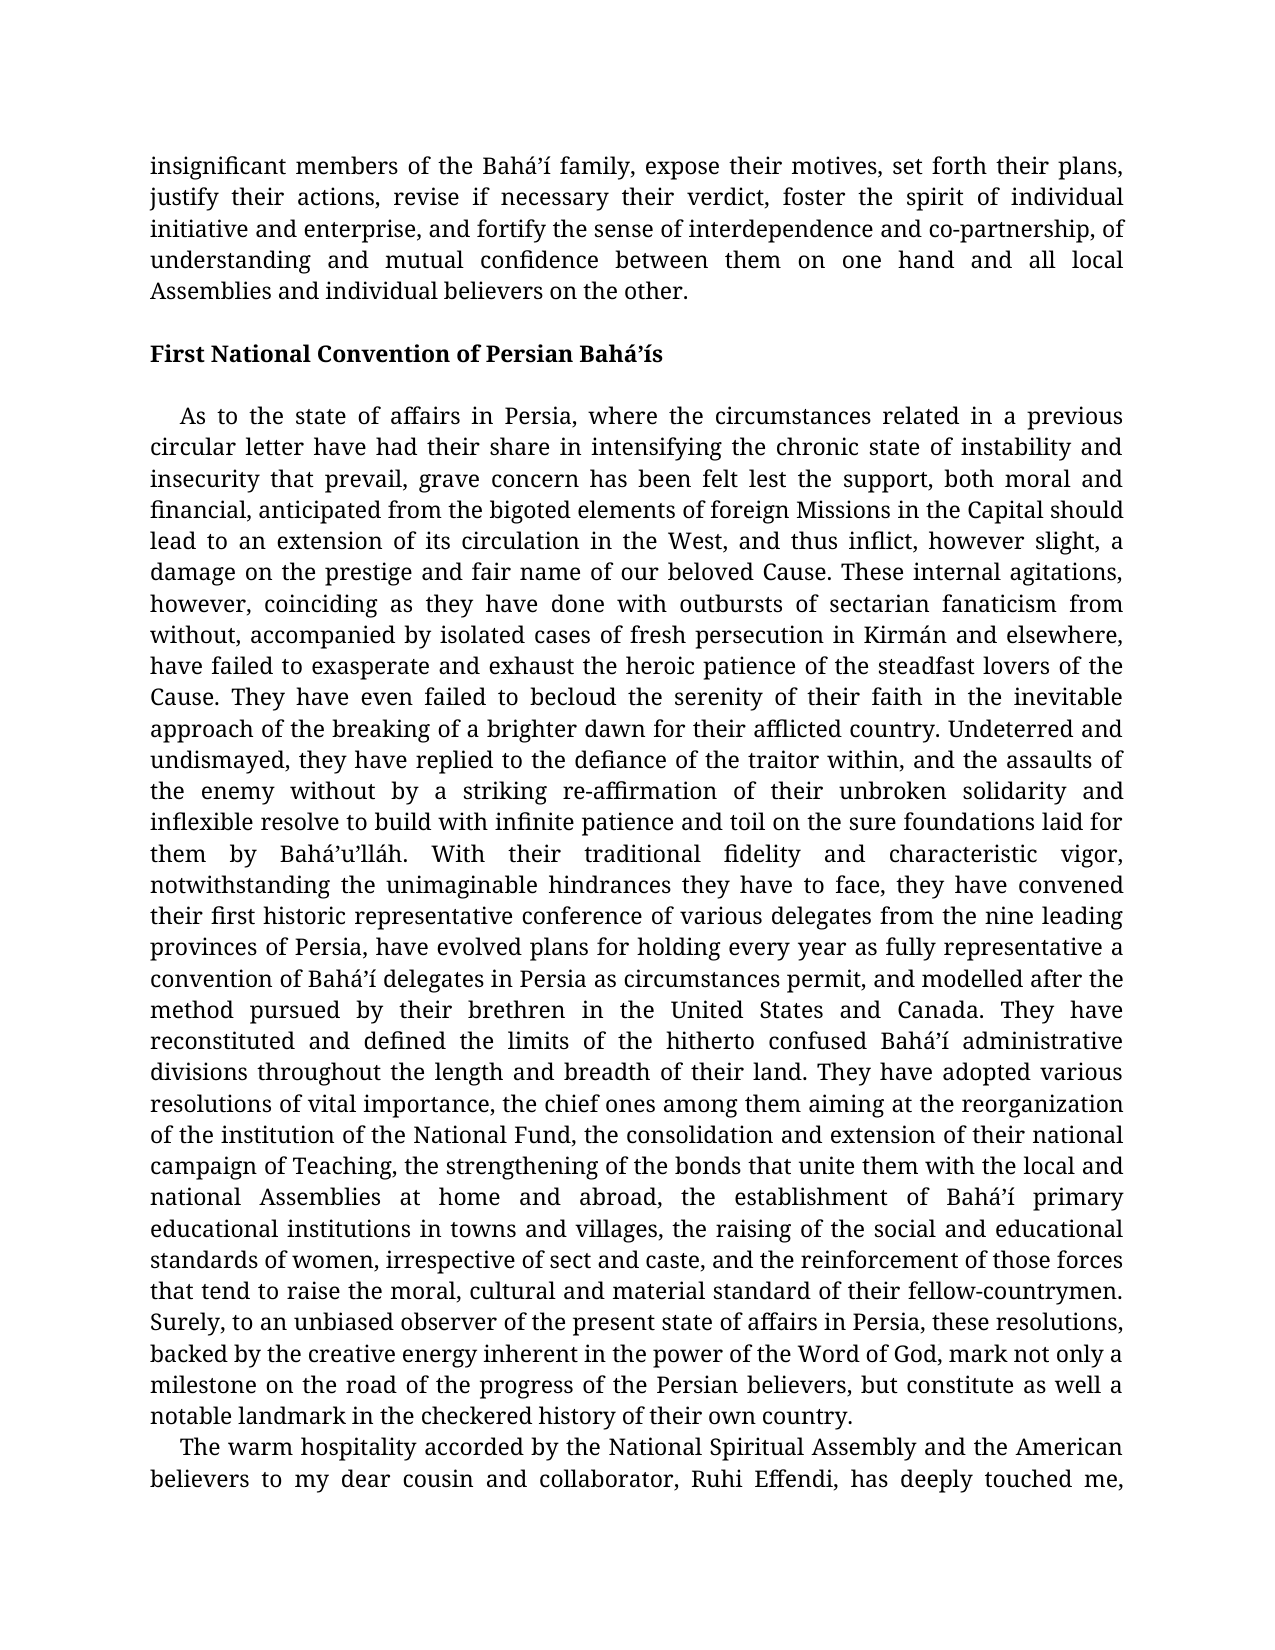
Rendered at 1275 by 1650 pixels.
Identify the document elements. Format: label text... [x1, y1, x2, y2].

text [150, 1431, 1125, 1494]
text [150, 150, 1125, 306]
text As to the state of affairs in Persia, where the circumstances related in a previous circular letter have had their share in intensifying the chronic state of instability and insecurity that prevail, grave concern has been felt lest the support, both moral and financial, anticipated from the bigoted elements of foreign Missions in the Capital should lead to an extension of its circulation in the West, and thus inflict, however slight, a damage on the prestige and fair name of our beloved Cause. These internal agitations, however, coinciding as they have done with outbursts of sectarian fanaticism from without, accompanied by isolated cases of fresh persecution in Kirmán and elsewhere, have failed to exasperate and exhaust the heroic patience of the steadfast lovers of the Cause. They have even failed to becloud the serenity of their faith in the inevitable approach of the breaking of a brighter dawn for their afflicted country. Undeterred and undismayed, they have replied to the defiance of the traitor within, and the assaults of the enemy without by a striking re-affirmation of their unbroken solidarity and inflexible resolve to build with infinite patience and toil on the sure foundations laid for them by Bahá’u’lláh. With their traditional fidelity and characteristic vigor, notwithstanding the unimaginable hindrances they have to face, they have convened their first historic representative conference of various delegates from the nine leading provinces of Persia, have evolved plans for holding every year as fully representative a convention of Bahá’í delegates in Persia as circumstances permit, and modelled after the method pursued by their brethren in the United States and Canada. They have reconstituted and defined the limits of the hitherto confused Bahá’í administrative divisions throughout the length and breadth of their land. They have adopted various resolutions of vital importance, the chief ones among them aiming at the reorganization of the institution of the National Fund, the consolidation and extension of their national campaign of Teaching, the strengthening of the bonds that unite them with the local and national Assemblies at home and abroad, the establishment of Bahá’í primary educational institutions in towns and villages, the raising of the social and educational standards of women, irrespective of sect and caste, and the reinforcement of those forces that tend to raise the moral, cultural and material standard of their fellow-countrymen. Surely, to an unbiased observer of the present state of affairs in Persia, these resolutions, backed by the creative energy inherent in the power of the Word of God, mark not only a milestone on the road of the progress of the Persian believers, but constitute as well a notable landmark in the checkered history of their own country. [150, 400, 1125, 1431]
